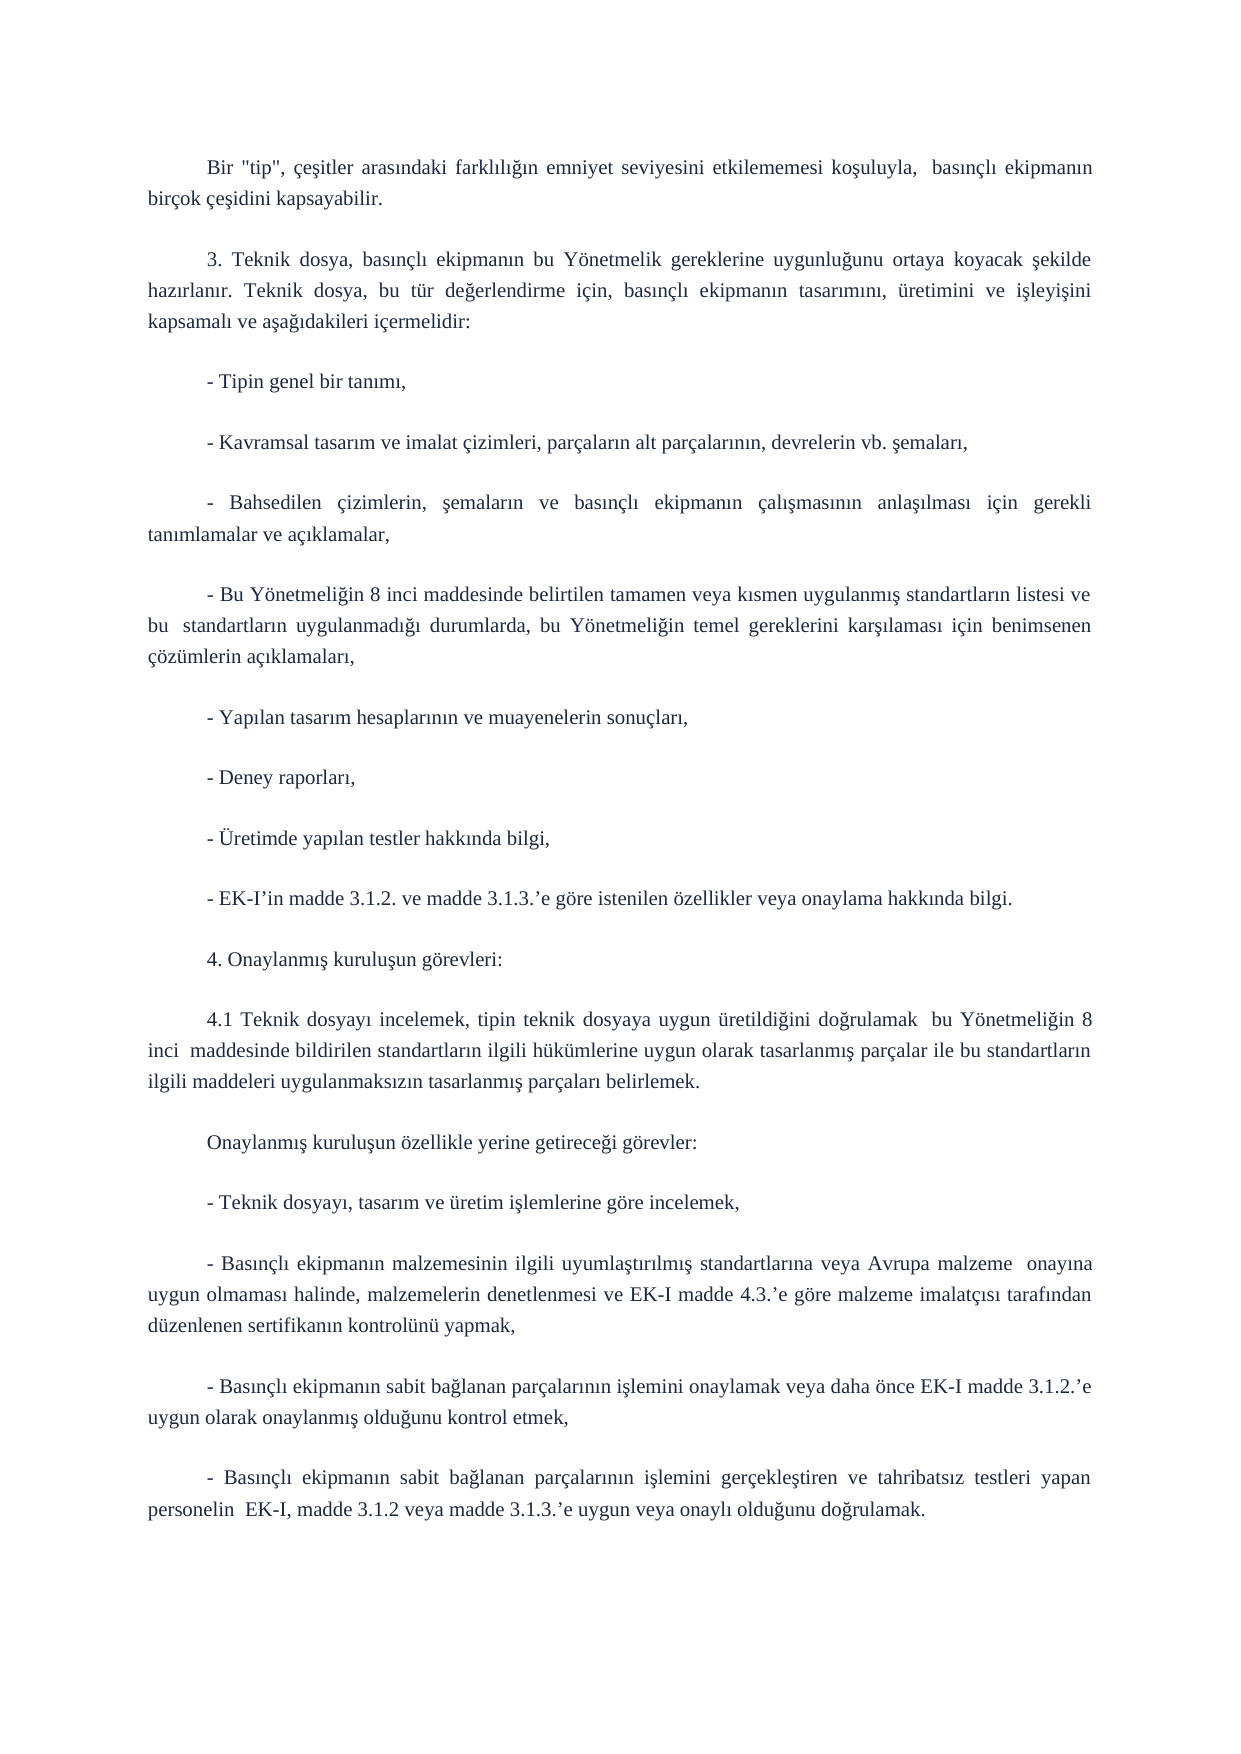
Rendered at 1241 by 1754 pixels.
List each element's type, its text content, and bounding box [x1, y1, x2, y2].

text - Basınçlı ekipmanın sabit bağlanan parçalarının işlemini onaylamak veya daha önce EK-I madde 3.1.2.’e uygun olarak onaylanmış olduğunu kontrol etmek, [148, 1366, 1093, 1429]
text - Teknik dosyayı, tasarım ve üretim işlemlerine göre incelemek, [148, 1183, 1093, 1214]
text - Tipin genel bir tanımı, [148, 362, 1093, 393]
text - Üretimde yapılan testler hakkında bilgi, [148, 818, 1093, 850]
text Bir "tip", çeşitler arasındaki farklılığın emniyet seviyesini etkilememesi koşuluyla, basınçlı ekipmanın birçok çeşidini kapsayabilir. [148, 148, 1093, 210]
text - Kavramsal tasarım ve imalat çizimleri, parçaların alt parçalarının, devrelerin vb. şemaları, [148, 423, 1093, 454]
text - Basınçlı ekipmanın malzemesinin ilgili uyumlaştırılmış standartlarına veya Avrupa malzeme onayına uygun olmaması halinde, malzemelerin denetlenmesi ve EK-I madde 4.3.’e göre malzeme imalatçısı tarafından düzenlenen sertifikanın kontrolünü yapmak, [148, 1243, 1093, 1337]
text - Basınçlı ekipmanın sabit bağlanan parçalarının işlemini gerçekleştiren ve tahribatsız testleri yapan personelin EK-I, madde 3.1.2 veya madde 3.1.3.’e uygun veya onaylı olduğunu doğrulamak. [148, 1458, 1093, 1521]
text 4.1 Teknik dosyayı incelemek, tipin teknik dosyaya uygun üretildiğini doğrulamak bu Yönetmeliğin 8 inci maddesinde bildirilen standartların ilgili hükümlerine uygun olarak tasarlanmış parçalar ile bu standartların ilgili maddeleri uygulanmaksızın tasarlanmış parçaları belirlemek. [148, 1000, 1093, 1093]
text Onaylanmış kuruluşun özellikle yerine getireceği görevler: [148, 1123, 1093, 1154]
text - EK-I’in madde 3.1.2. ve madde 3.1.3.’e göre istenilen özellikler veya onaylama hakkında bilgi. [148, 879, 1093, 910]
text 3. Teknik dosya, basınçlı ekipmanın bu Yönetmelik gereklerine uygunluğunu ortaya koyacak şekilde hazırlanır. Teknik dosya, bu tür değerlendirme için, basınçlı ekipmanın tasarımını, üretimini ve işleyişini kapsamalı ve aşağıdakileri içermelidir: [148, 239, 1093, 333]
text - Yapılan tasarım hesaplarının ve muayenelerin sonuçları, [148, 698, 1093, 729]
text 4. Onaylanmış kuruluşun görevleri: [148, 939, 1093, 971]
text - Bahsedilen çizimlerin, şemaların ve basınçlı ekipmanın çalışmasının anlaşılması için gerekli tanımlamalar ve açıklamalar, [148, 483, 1093, 546]
text - Bu Yönetmeliğin 8 inci maddesinde belirtilen tamamen veya kısmen uygulanmış standartların listesi ve bu standartların uygulanmadığı durumlarda, bu Yönetmeliğin temel gereklerini karşılaması için benimsenen çözümlerin açıklamaları, [148, 575, 1093, 668]
text - Deney raporları, [148, 758, 1093, 789]
